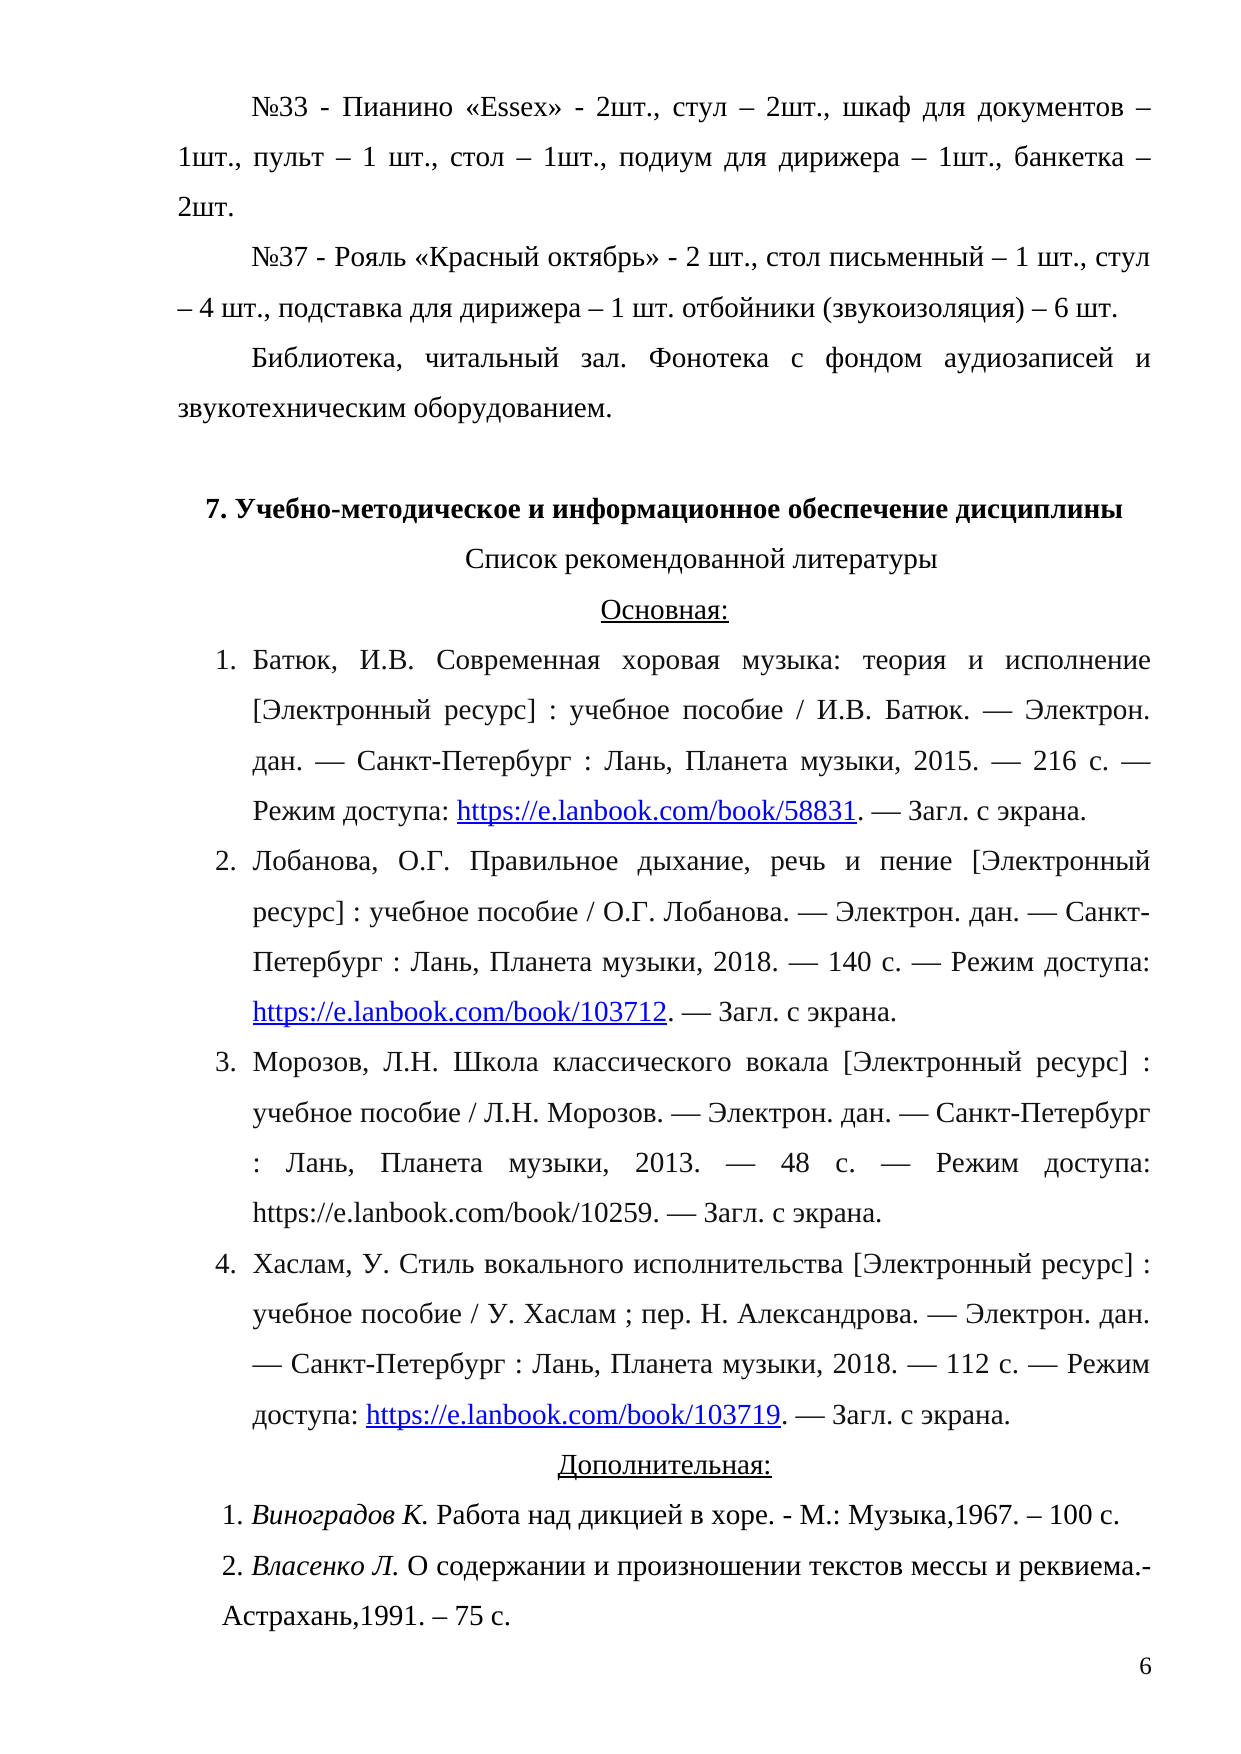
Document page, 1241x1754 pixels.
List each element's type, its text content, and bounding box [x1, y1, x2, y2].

text Библиотека, читальный зал. Фонотека с фондом аудиозаписей и звукотехническим оборудованием. [177, 340, 1152, 424]
text Список рекомендованной литературы [177, 541, 1152, 575]
list Виноградов К. Работа над дикцией в хоре. - М.: Музыка,1967. – 100 с. [222, 1497, 1152, 1531]
list Лобанова, О.Г. Правильное дыхание, речь и пение [Электронный ресурс] : учебное пособие / О.Г. Лобанова. — Электрон. дан. — Санкт-Петербург : Лань, Планета музыки, 2018. — 140 с. — Режим доступа: https://e.lanbook.com/book/103712. — Загл. с экрана. [215, 843, 1152, 1028]
list Власенко Л. О содержании и произношении текстов мессы и реквиема.-Астрахань,1991. – 75 с. [222, 1548, 1152, 1632]
list Батюк, И.В. Современная хоровая музыка: теория и исполнение [Электронный ресурс] : учебное пособие / И.В. Батюк. — Электрон. дан. — Санкт-Петербург : Лань, Планета музыки, 2015. — 216 с. — Режим доступа: https://e.lanbook.com/book/58831. — Загл. с экрана. [215, 642, 1152, 827]
text №33 - Пианино «Essex» - 2шт., стул – 2шт., шкаф для документов – 1шт., пульт – 1 шт., стол – 1шт., подиум для дирижера – 1шт., банкетка – 2шт. [177, 89, 1152, 223]
text Дополнительная: [177, 1447, 1152, 1481]
list Хаслам, У. Стиль вокального исполнительства [Электронный ресурс] : учебное пособие / У. Хаслам ; пер. Н. Александрова. — Электрон. дан. — Санкт-Петербург : Лань, Планета музыки, 2018. — 112 с. — Режим доступа: https://e.lanbook.com/book/103719. — Загл. с экрана. [215, 1246, 1152, 1430]
list Морозов, Л.Н. Школа классического вокала [Электронный ресурс] : учебное пособие / Л.Н. Морозов. — Электрон. дан. — Санкт-Петербург : Лань, Планета музыки, 2013. — 48 с. — Режим доступа: https://e.lanbook.com/book/10259. — Загл. с экрана. [215, 1044, 1152, 1229]
text Основная: [177, 592, 1152, 625]
text №37 - Рояль «Красный октябрь» - 2 шт., стол письменный – 1 шт., стул – 4 шт., подставка для дирижера – 1 шт. отбойники (звукоизоляция) – 6 шт. [177, 239, 1152, 323]
text 7. Учебно-методическое и информационное обеспечение дисциплины [177, 491, 1152, 525]
